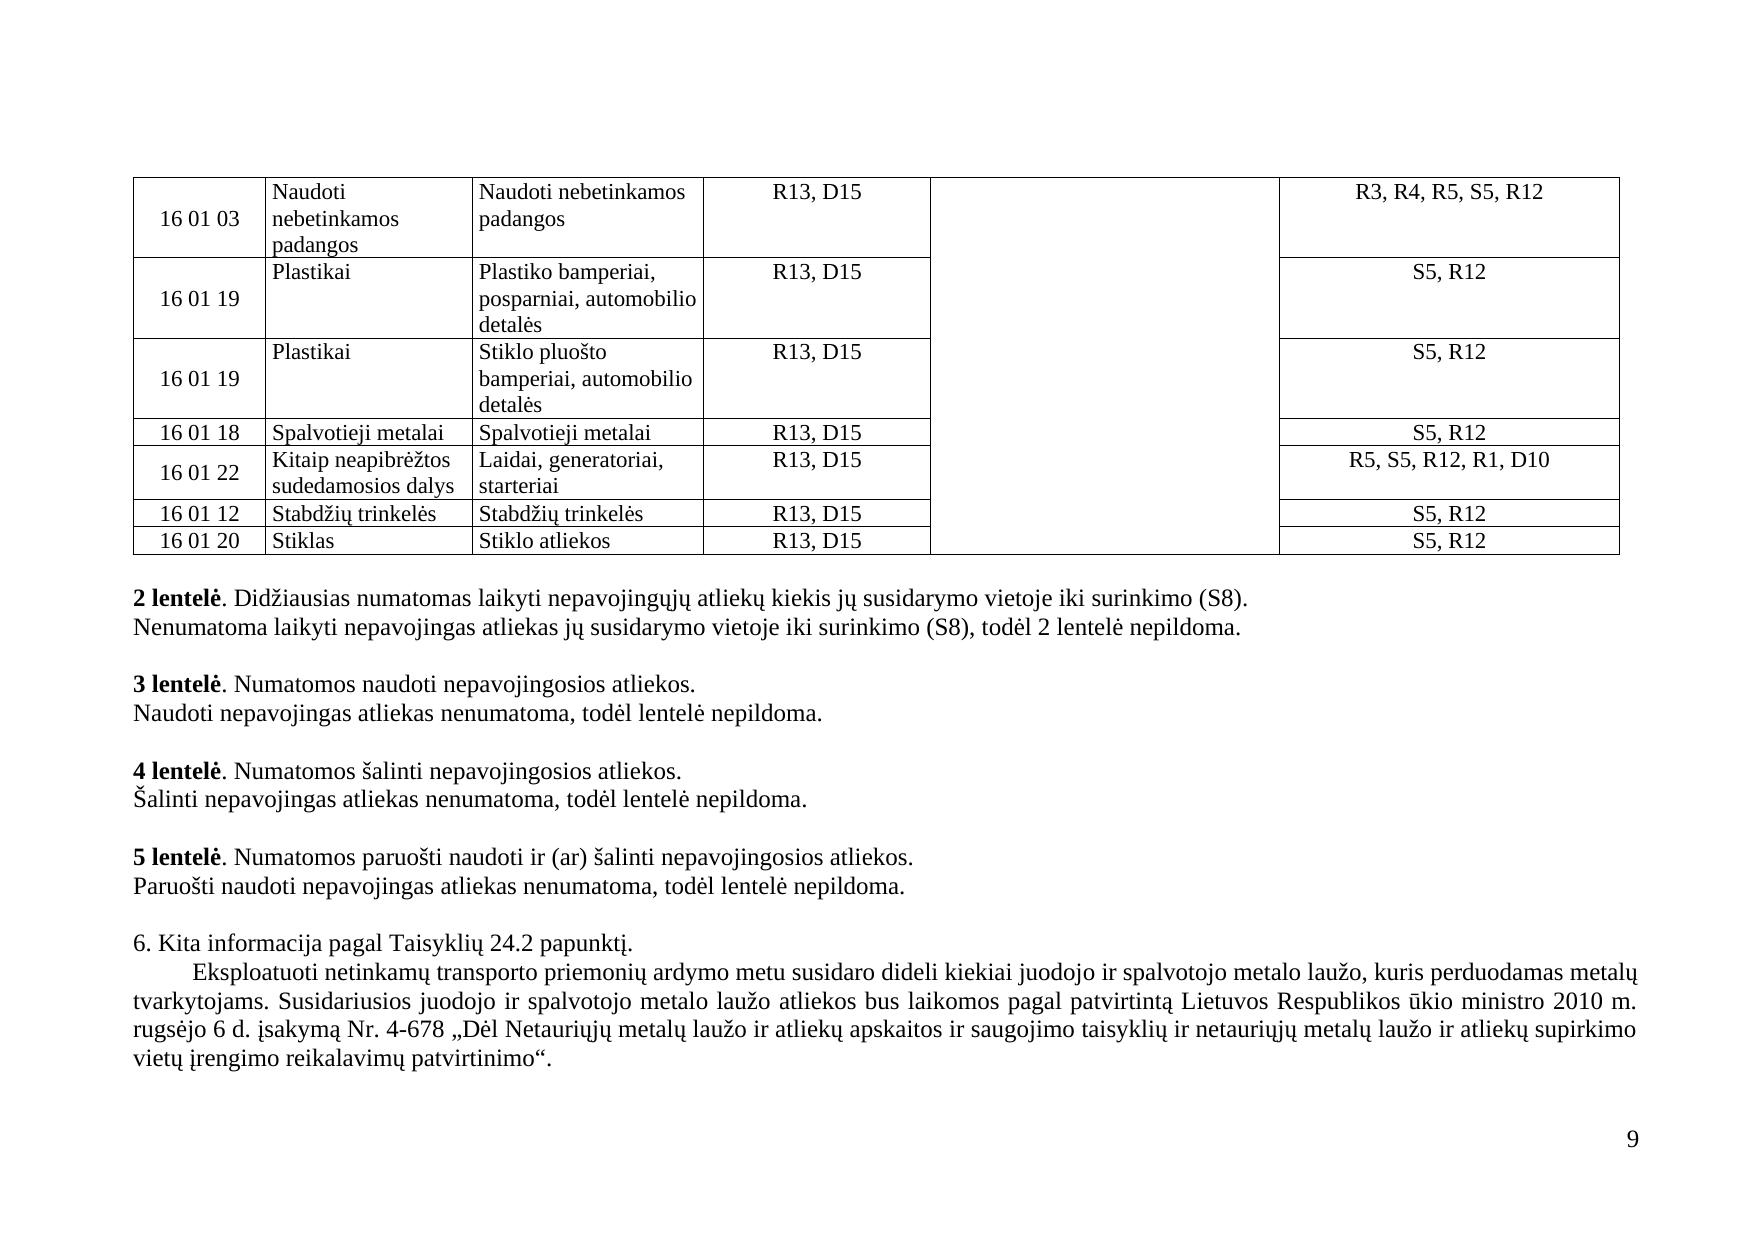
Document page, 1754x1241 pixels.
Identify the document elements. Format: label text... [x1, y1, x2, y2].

table_cell R13, D15 [704, 500, 930, 526]
table_cell Plastikai [266, 339, 472, 417]
text 3 lentelė. Numatomos naudoti nepavojingosios atliekos. [133, 669, 1639, 698]
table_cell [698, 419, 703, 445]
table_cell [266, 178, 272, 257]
table_cell S5, R12 [1280, 419, 1619, 445]
table_cell R13, D15 [704, 419, 930, 445]
table_cell R13, D15 [704, 446, 930, 499]
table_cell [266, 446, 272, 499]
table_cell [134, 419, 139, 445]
text Eksploatuoti netinkamų transporto priemonių ardymo metu susidaro dideli kiekiai juodojo ir spalvotojo metalo laužo, kuris perduodamas metalų tvarkytojams. Susidariusios juodojo ir spalvotojo metalo laužo atliekos bus laikomos pagal patvirtintą Lietuvos Respublikos ūkio ministro 2010 m. rugsėjo 6 d. įsakymą Nr. 4-678 „Dėl Netauriųjų metalų laužo ir atliekų apskaitos ir saugojimo taisyklių ir netauriųjų metalų laužo ir atliekų supirkimo vietų įrengimo reikalavimų patvirtinimo“. [133, 957, 1639, 1072]
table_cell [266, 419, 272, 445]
table_cell 16 01 22 [134, 446, 265, 499]
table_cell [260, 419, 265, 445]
table_cell R5, S5, R12, R1, D10 [1280, 446, 1619, 499]
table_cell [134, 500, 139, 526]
table_cell R13, D15 [704, 178, 930, 257]
table_cell Naudoti nebetinkamos padangos [473, 178, 703, 257]
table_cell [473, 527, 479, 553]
table_cell Plastikai [266, 258, 472, 337]
text Paruošti naudoti nepavojingas atliekas nenumatoma, todėl lentelė nepildoma. [133, 871, 1639, 899]
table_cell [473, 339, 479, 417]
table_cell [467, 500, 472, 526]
table_cell 16 01 19 [134, 258, 265, 337]
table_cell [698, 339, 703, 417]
table_cell R13, D15 [704, 527, 930, 553]
text 5 lentelė. Numatomos paruošti naudoti ir (ar) šalinti nepavojingosios atliekos. [133, 842, 1639, 871]
text Nenumatoma laikyti nepavojingas atliekas jų susidarymo vietoje iki surinkimo (S8), todėl 2 lentelė nepildoma. [133, 612, 1639, 641]
table_cell S5, R12 [1280, 527, 1619, 553]
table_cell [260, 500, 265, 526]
table_cell Laidai, generatoriai, starteriai [473, 446, 703, 499]
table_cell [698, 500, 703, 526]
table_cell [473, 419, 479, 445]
text Naudoti nepavojingas atliekas nenumatoma, todėl lentelė nepildoma. [133, 698, 1639, 727]
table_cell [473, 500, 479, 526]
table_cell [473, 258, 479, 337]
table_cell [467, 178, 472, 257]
table_cell 16 01 19 [134, 339, 265, 417]
table_cell S5, R12 [1280, 258, 1619, 337]
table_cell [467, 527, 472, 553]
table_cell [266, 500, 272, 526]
text 4 lentelė. Numatomos šalinti nepavojingosios atliekos. [133, 756, 1639, 784]
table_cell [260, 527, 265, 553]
text 2 lentelė. Didžiausias numatomas laikyti nepavojingųjų atliekų kiekis jų susidarymo vietoje iki surinkimo (S8). [133, 583, 1639, 612]
table_cell R13, D15 [704, 339, 930, 417]
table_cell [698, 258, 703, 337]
table_cell R13, D15 [704, 258, 930, 337]
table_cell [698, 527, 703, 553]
table_cell R3, R4, R5, S5, R12 [1280, 178, 1619, 257]
text 6. Kita informacija pagal Taisyklių 24.2 papunktį. [133, 928, 1639, 957]
table_cell S5, R12 [1280, 339, 1619, 417]
table_cell S5, R12 [1280, 500, 1619, 526]
table_cell 16 01 03 [134, 178, 265, 257]
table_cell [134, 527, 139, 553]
text Šalinti nepavojingas atliekas nenumatoma, todėl lentelė nepildoma. [133, 784, 1639, 813]
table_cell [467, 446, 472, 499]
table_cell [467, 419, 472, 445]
